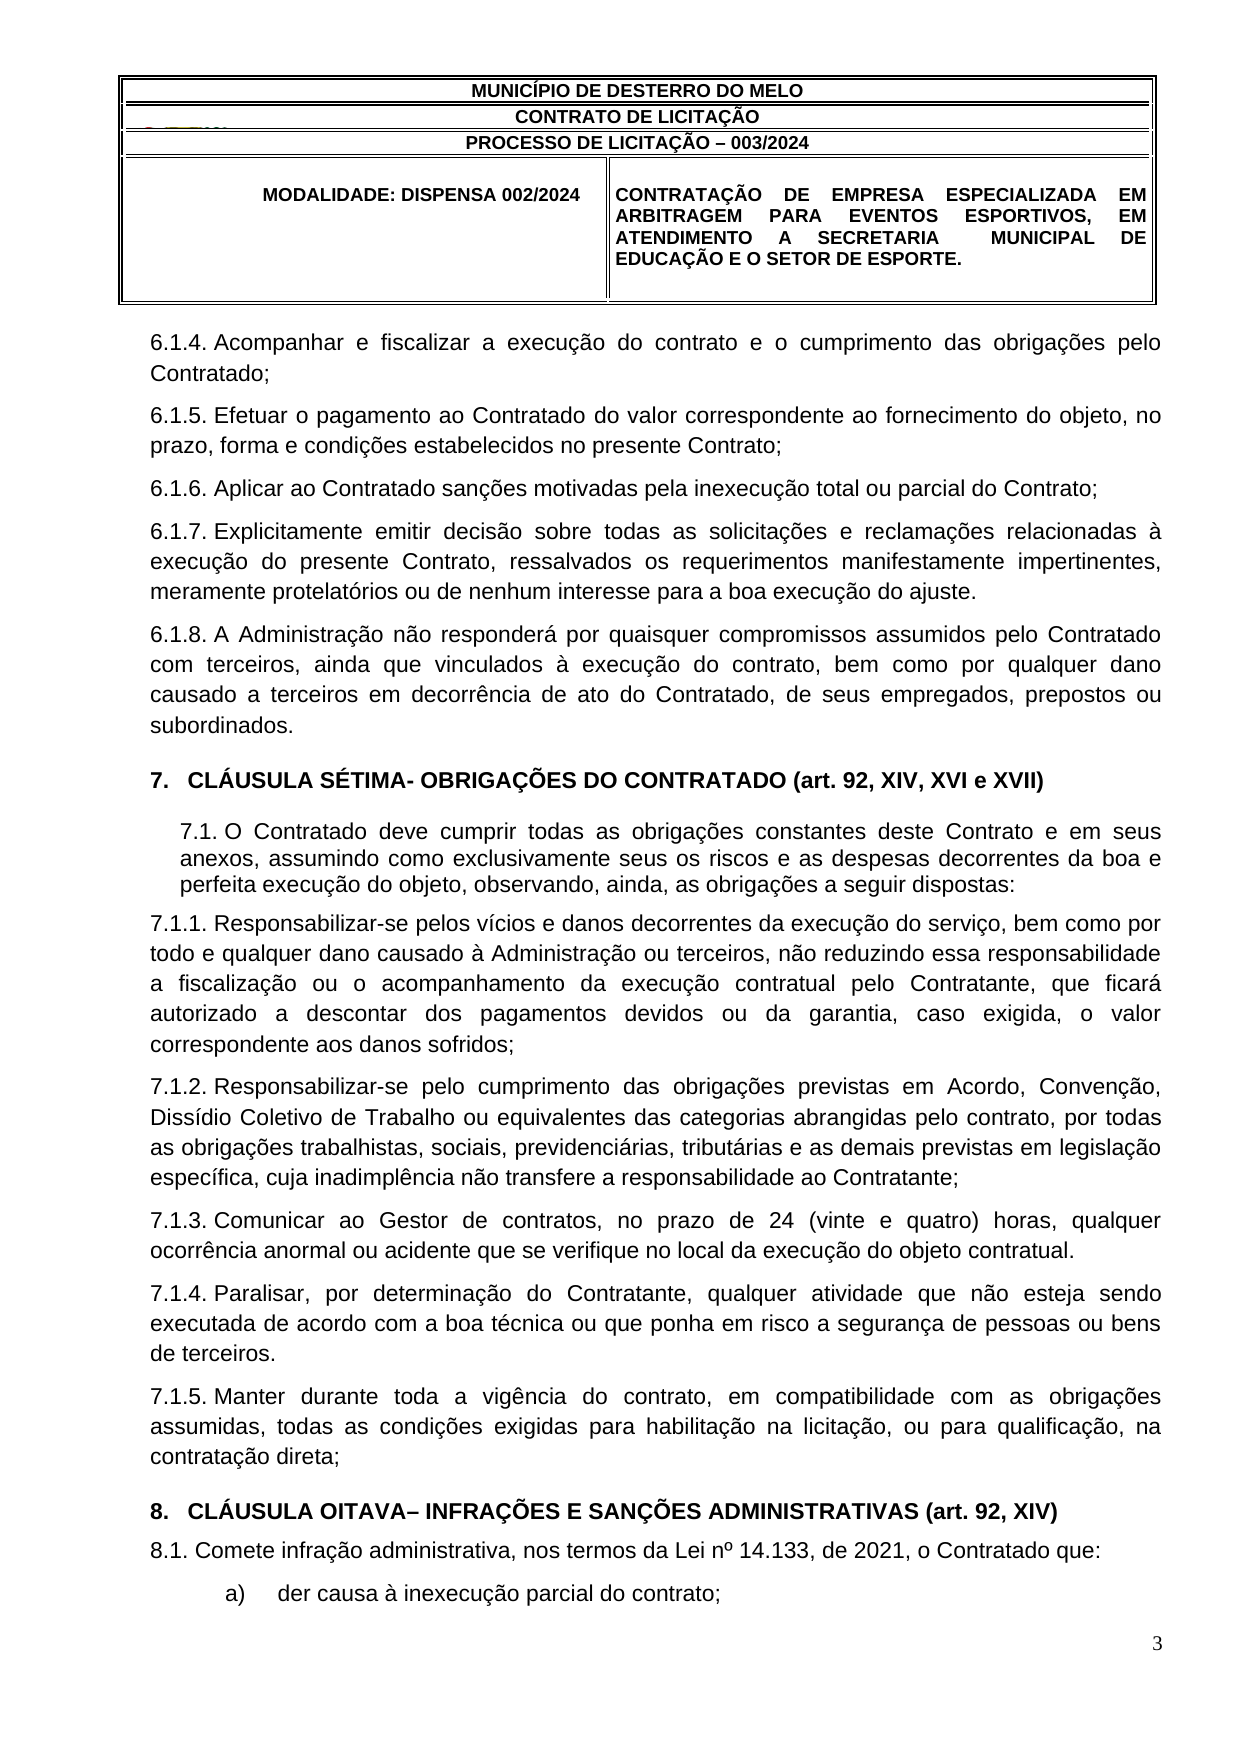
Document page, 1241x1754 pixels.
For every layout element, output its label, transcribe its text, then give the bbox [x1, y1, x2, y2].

list Explicitamente emitir decisão sobre todas as solicitações e reclamações relacionadas à execução do presente Contrato, ressalvados os requerimentos manifestamente impertinentes, meramente protelatórios ou de nenhum interesse para a boa execução do ajuste. [150, 518, 1162, 605]
list der causa à inexecução parcial do contrato; [225, 1580, 1165, 1606]
list Aplicar ao Contratado sanções motivadas pela inexecução total ou parcial do Contrato; [150, 475, 1162, 502]
list Comete infração administrativa, nos termos da Lei nº 14.133, de 2021, o Contratado que: [150, 1537, 1162, 1563]
list Efetuar o pagamento ao Contratado do valor correspondente ao fornecimento do objeto, no prazo, forma e condições estabelecidos no presente Contrato; [150, 402, 1162, 459]
text CLÁUSULA SÉTIMA- OBRIGAÇÕES DO CONTRATADO (art. 92, XIV, XVI e XVII) [150, 767, 1162, 793]
list Paralisar, por determinação do Contratante, qualquer atividade que não esteja sendo executada de acordo com a boa técnica ou que ponha em risco a segurança de pessoas ou bens de terceiros. [150, 1279, 1162, 1366]
list Comunicar ao Gestor de contratos, no prazo de 24 (vinte e quatro) horas, qualquer ocorrência anormal ou acidente que se verifique no local da execução do objeto contratual. [150, 1207, 1162, 1263]
list O Contratado deve cumprir todas as obrigações constantes deste Contrato e em seus anexos, assumindo como exclusivamente seus os riscos e as despesas decorrentes da boa e perfeita execução do objeto, observando, ainda, as obrigações a seguir dispostas: [179, 818, 1162, 897]
list A Administração não responderá por quaisquer compromissos assumidos pelo Contratado com terceiros, ainda que vinculados à execução do contrato, bem como por qualquer dano causado a terceiros em decorrência de ato do Contratado, de seus empregados, prepostos ou subordinados. [150, 621, 1162, 738]
list Acompanhar e fiscalizar a execução do contrato e o cumprimento das obrigações pelo Contratado; [150, 329, 1162, 386]
list Manter durante toda a vigência do contrato, em compatibilidade com as obrigações assumidas, todas as condições exigidas para habilitação na licitação, ou para qualificação, na contratação direta; [150, 1383, 1162, 1469]
text CLÁUSULA OITAVA– INFRAÇÕES E SANÇÕES ADMINISTRATIVAS (art. 92, XIV) [150, 1498, 1162, 1525]
list Responsabilizar-se pelo cumprimento das obrigações previstas em Acordo, Convenção, Dissídio Coletivo de Trabalho ou equivalentes das categorias abrangidas pelo contrato, por todas as obrigações trabalhistas, sociais, previdenciárias, tributárias e as demais previstas em legislação específica, cuja inadimplência não transfere a responsabilidade ao Contratante; [150, 1073, 1162, 1190]
list Responsabilizar-se pelos vícios e danos decorrentes da execução do serviço, bem como por todo e qualquer dano causado à Administração ou terceiros, não reduzindo essa responsabilidade a fiscalização ou o acompanhamento da execução contratual pelo Contratante, que ficará autorizado a descontar dos pagamentos devidos ou da garantia, caso exigida, o valor correspondente aos danos sofridos; [150, 910, 1162, 1057]
